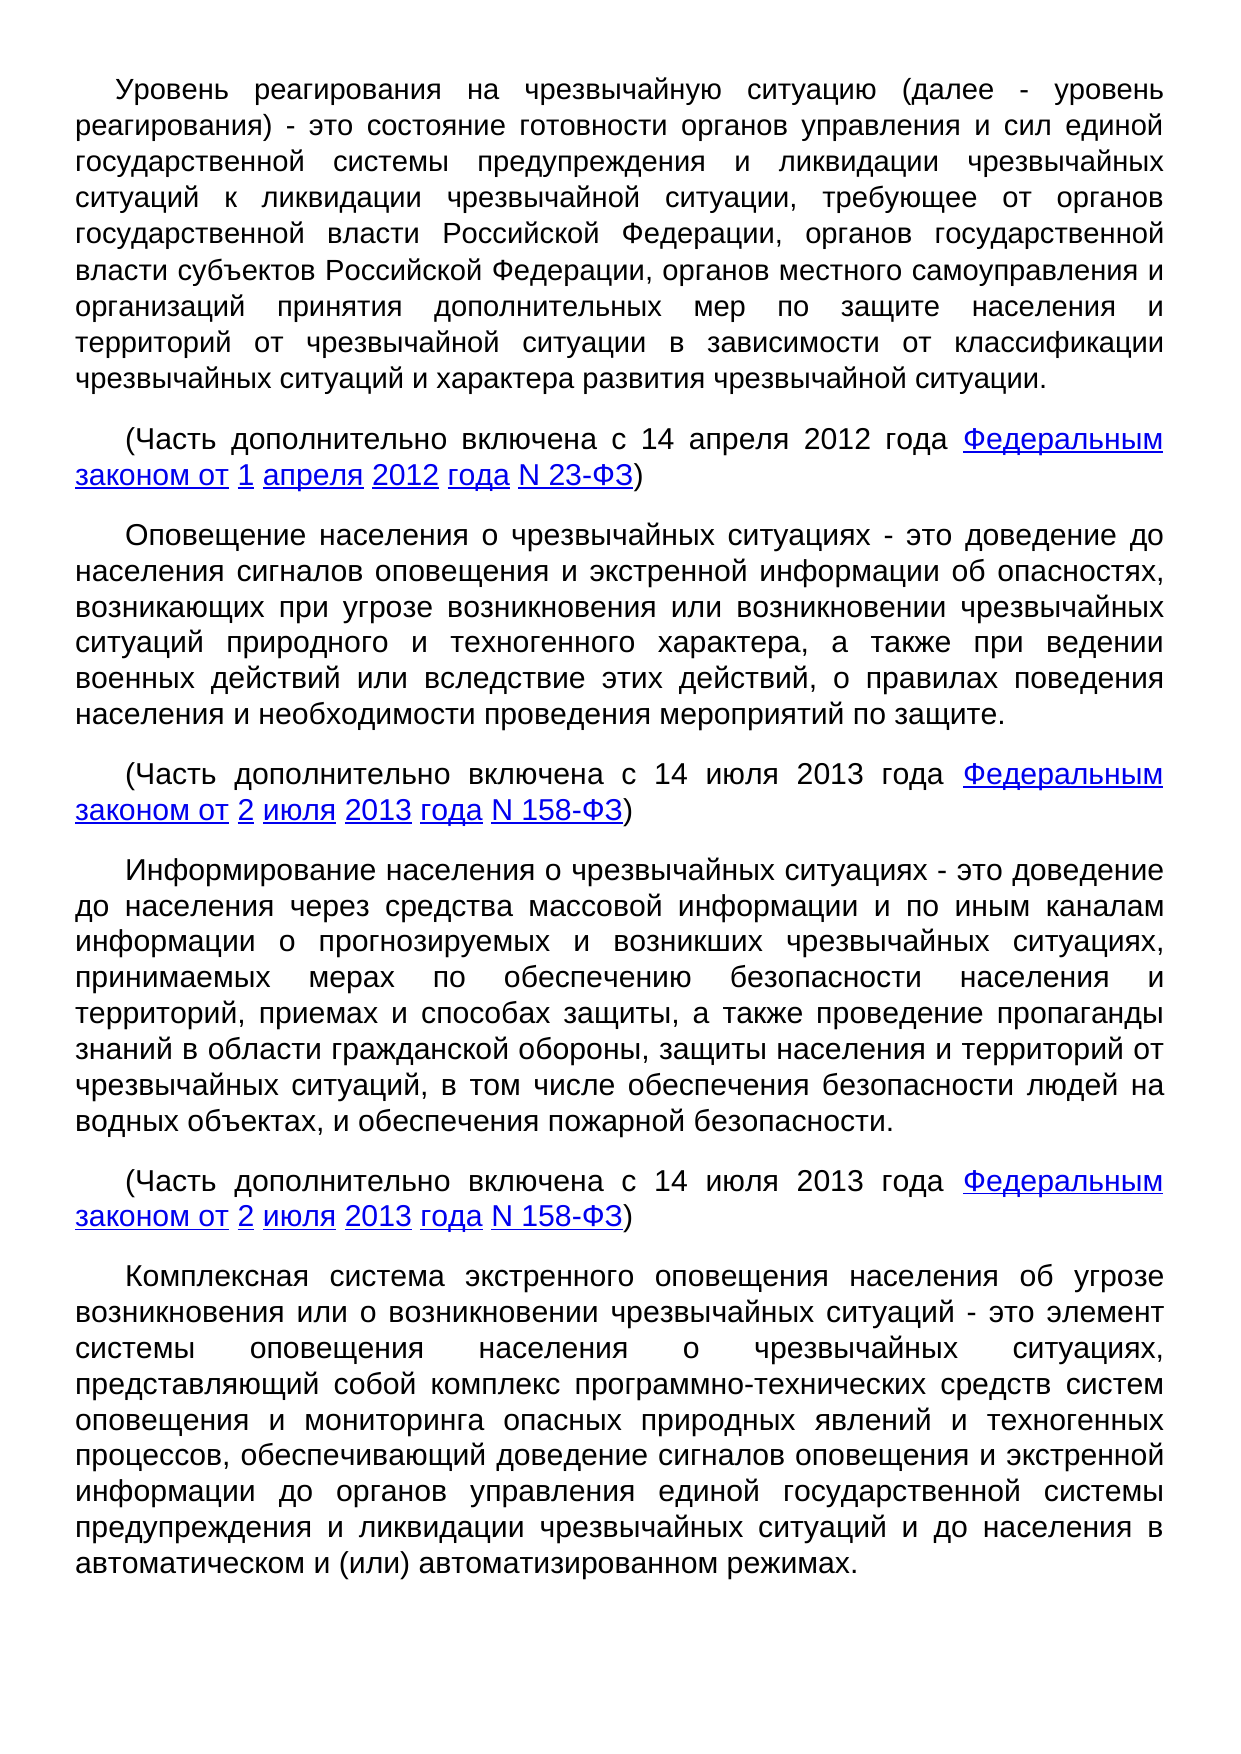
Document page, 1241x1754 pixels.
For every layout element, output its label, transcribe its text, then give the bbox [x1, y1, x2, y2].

text Оповещение населения о чрезвычайных ситуациях - это доведение до населения сигналов оповещения и экстренной информации об опасностях, возникающих при угрозе возникновения или возникновении чрезвычайных ситуаций природного и техногенного характера, а также при ведении военных действий или вследствие этих действий, о правилах поведения населения и необходимости проведения мероприятий по защите. [75, 517, 1165, 731]
text Уровень реагирования на чрезвычайную ситуацию (далее - уровень реагирования) - это состояние готовности органов управления и сил единой государственной системы предупреждения и ликвидации чрезвычайных ситуаций к ликвидации чрезвычайной ситуации, требующее от органов государственной власти Российской Федерации, органов государственной власти субъектов Российской Федерации, органов местного самоуправления и организаций принятия дополнительных мер по защите населения и территорий от чрезвычайной ситуации в зависимости от классификации чрезвычайных ситуаций и характера развития чрезвычайной ситуации. [75, 72, 1165, 394]
text (Часть дополнительно включена с 14 июля 2013 года Федеральным законом от 2 июля 2013 года N 158-ФЗ) [75, 1162, 1163, 1233]
text Комплексная система экстренного оповещения населения об угрозе возникновения или о возникновении чрезвычайных ситуаций - это элемент системы оповещения населения о чрезвычайных ситуациях, представляющий собой комплекс программно-технических средств систем оповещения и мониторинга опасных природных явлений и техногенных процессов, обеспечивающий доведение сигналов оповещения и экстренной информации до органов управления единой государственной системы предупреждения и ликвидации чрезвычайных ситуаций и до населения в автоматическом и (или) автоматизированном режимах. [75, 1258, 1165, 1580]
text (Часть дополнительно включена с 14 июля 2013 года Федеральным законом от 2 июля 2013 года N 158-ФЗ) [75, 756, 1163, 827]
text (Часть дополнительно включена с 14 апреля 2012 года Федеральным законом от 1 апреля 2012 года N 23-ФЗ) [75, 421, 1163, 492]
text Информирование населения о чрезвычайных ситуациях - это доведение до населения через средства массовой информации и по иным каналам информации о прогнозируемых и возникших чрезвычайных ситуациях, принимаемых мерах по обеспечению безопасности населения и территорий, приемах и способах защиты, а также проведение пропаганды знаний в области гражданской обороны, защиты населения и территорий от чрезвычайных ситуаций, в том числе обеспечения безопасности людей на водных объектах, и обеспечения пожарной безопасности. [75, 852, 1165, 1137]
